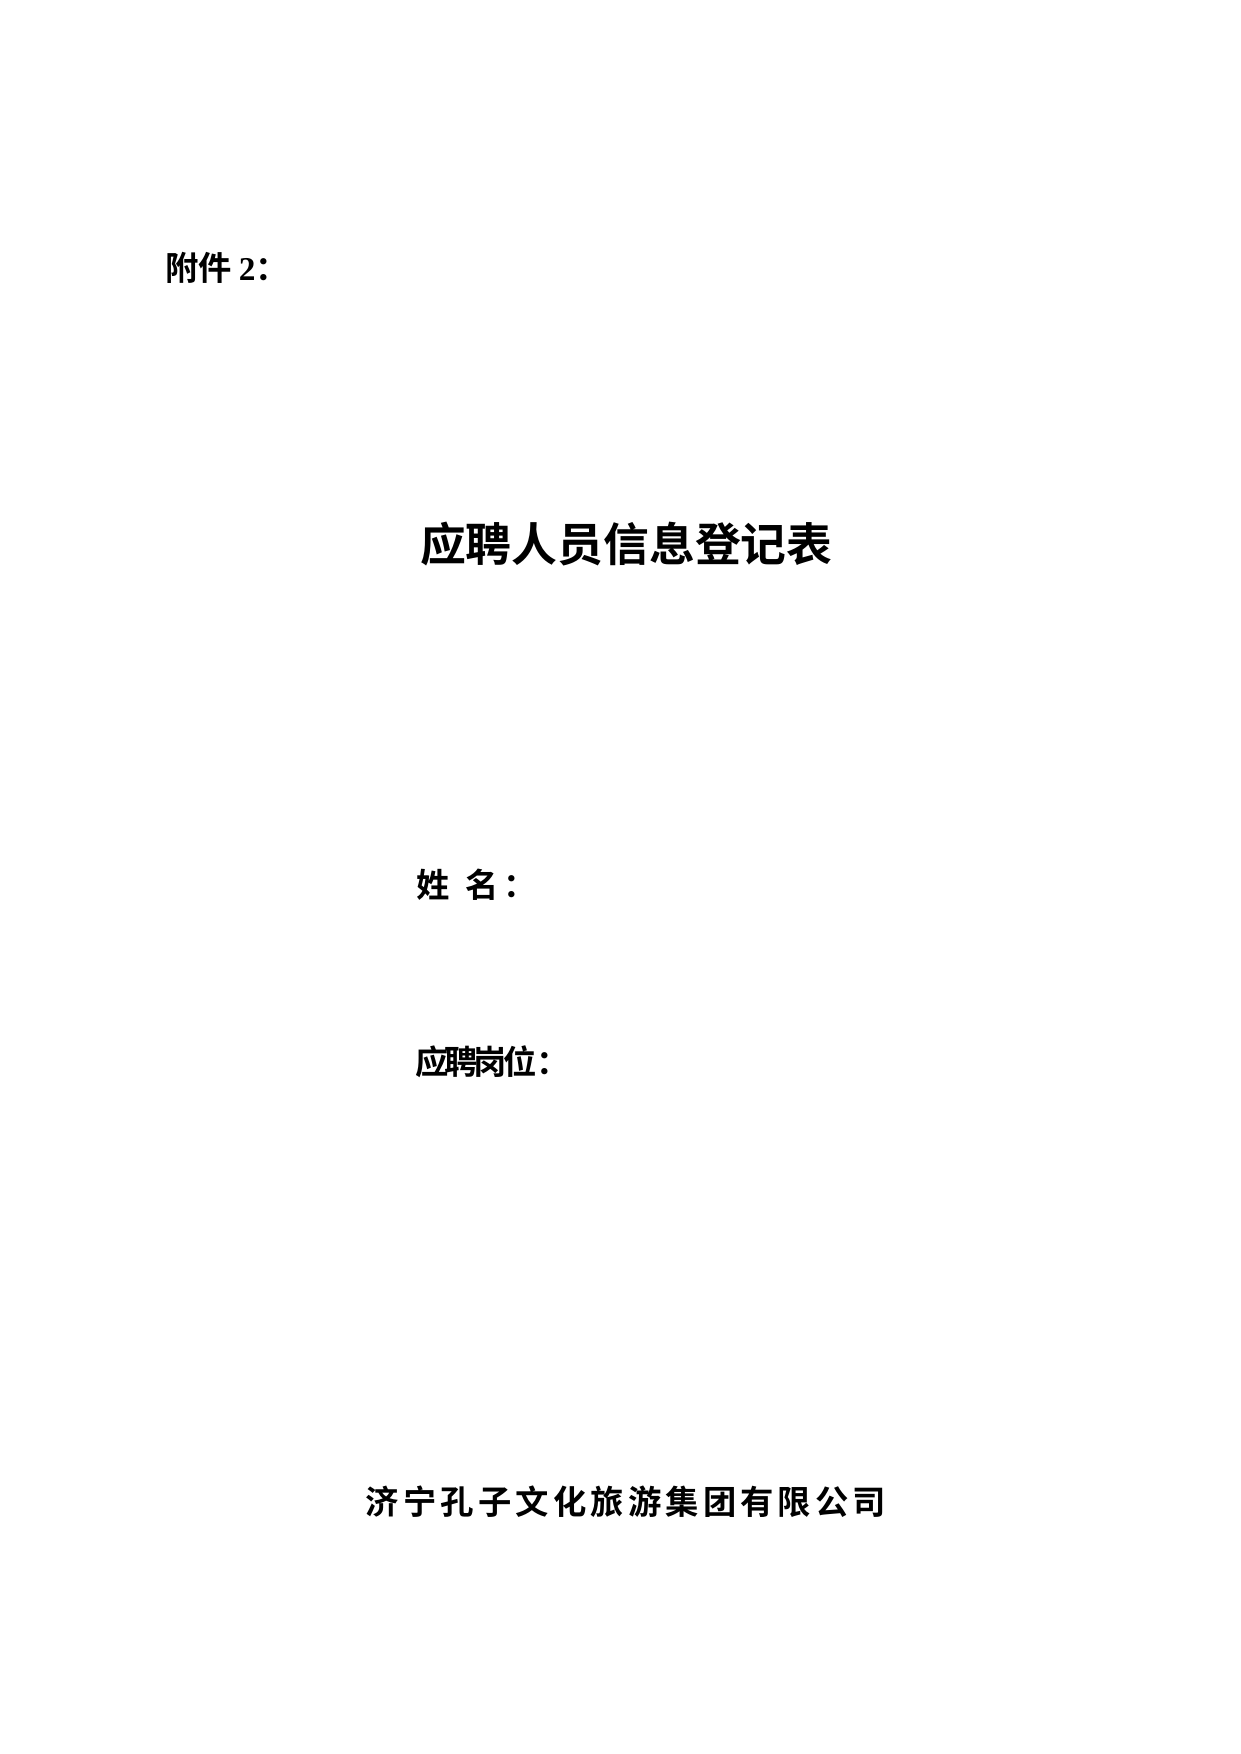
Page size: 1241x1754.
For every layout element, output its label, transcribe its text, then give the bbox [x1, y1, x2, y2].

text 应聘人员信息登记表 [165, 493, 1087, 590]
text 应聘岗位： [165, 1027, 1087, 1092]
text 附件2： [165, 233, 1087, 298]
text 济宁孔子文化旅游集团有限公司 [165, 1467, 1087, 1532]
text 姓 名： [165, 850, 1087, 915]
